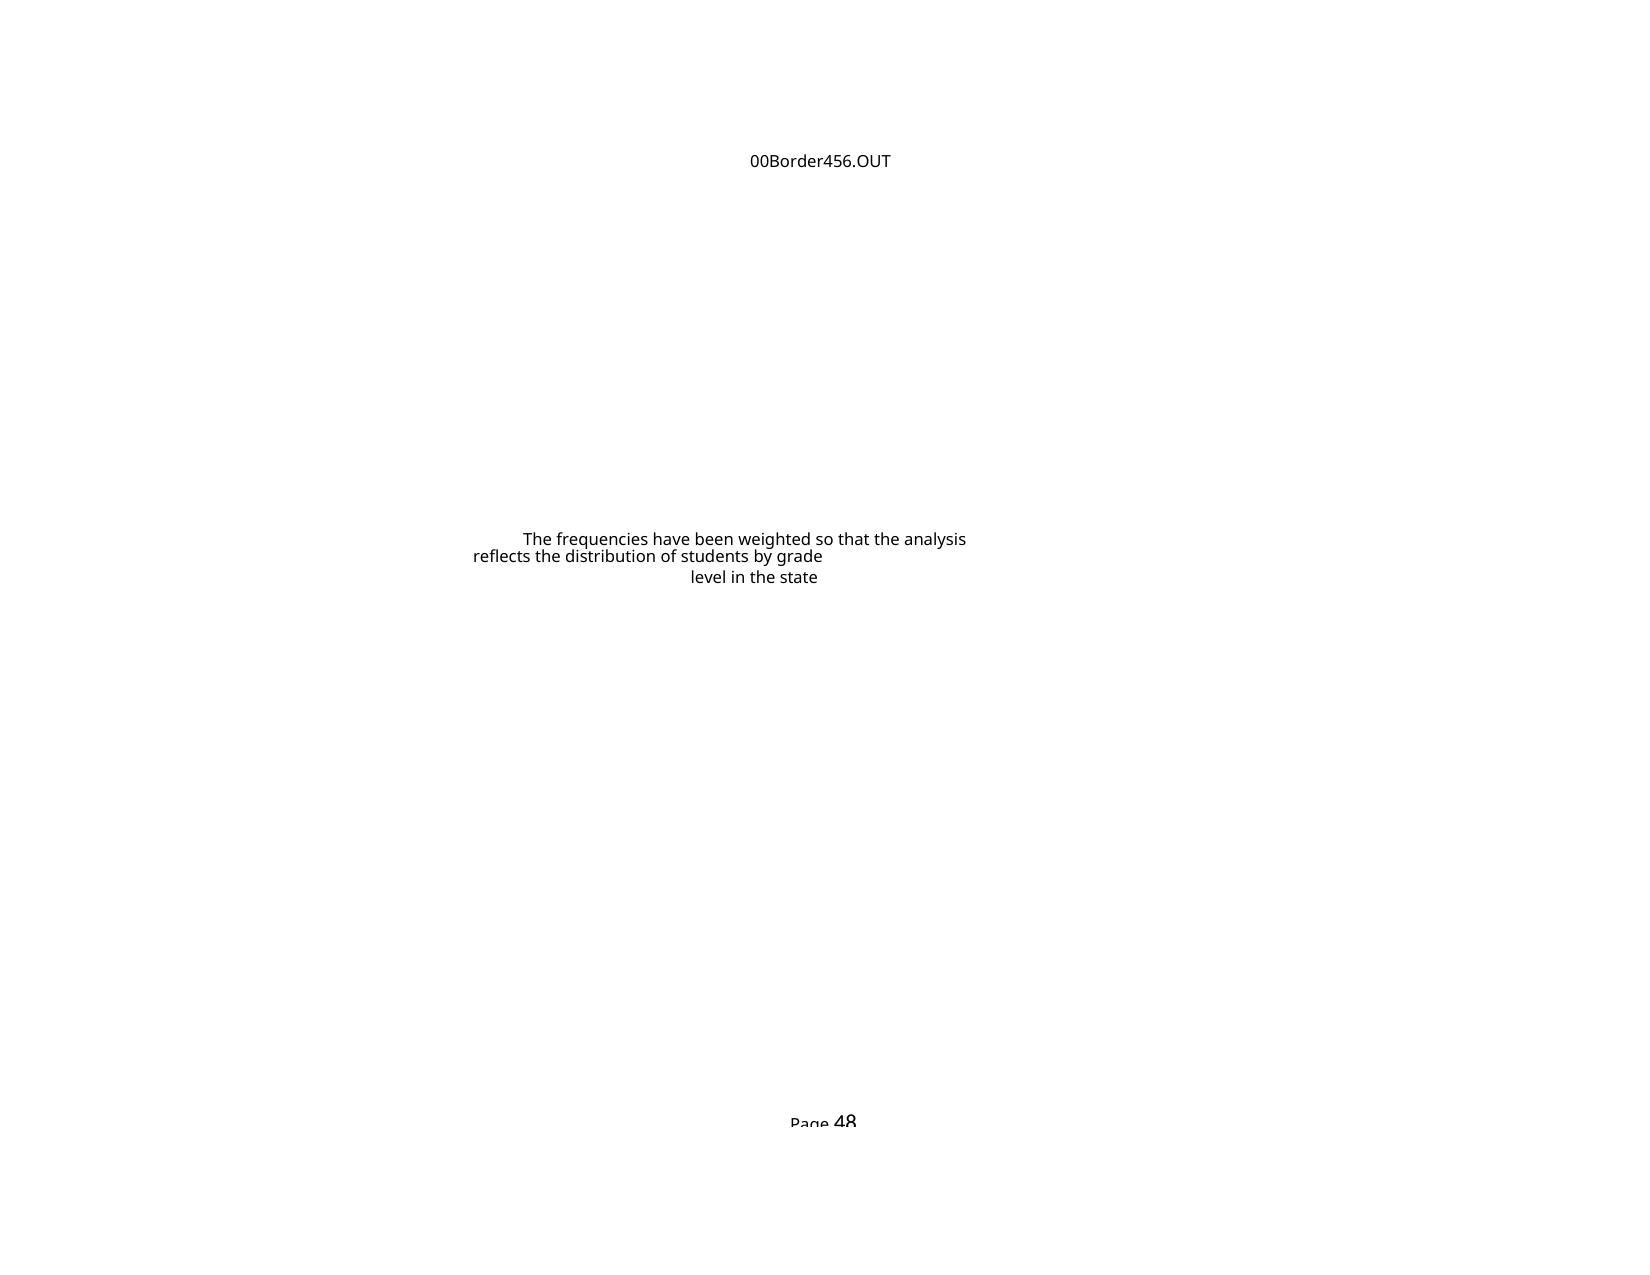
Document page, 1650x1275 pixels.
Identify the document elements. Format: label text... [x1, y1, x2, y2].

text level in the state [659, 566, 848, 588]
text The frequencies have been weighted so that the analysis reflects the distribution of students by grade [473, 532, 1028, 566]
